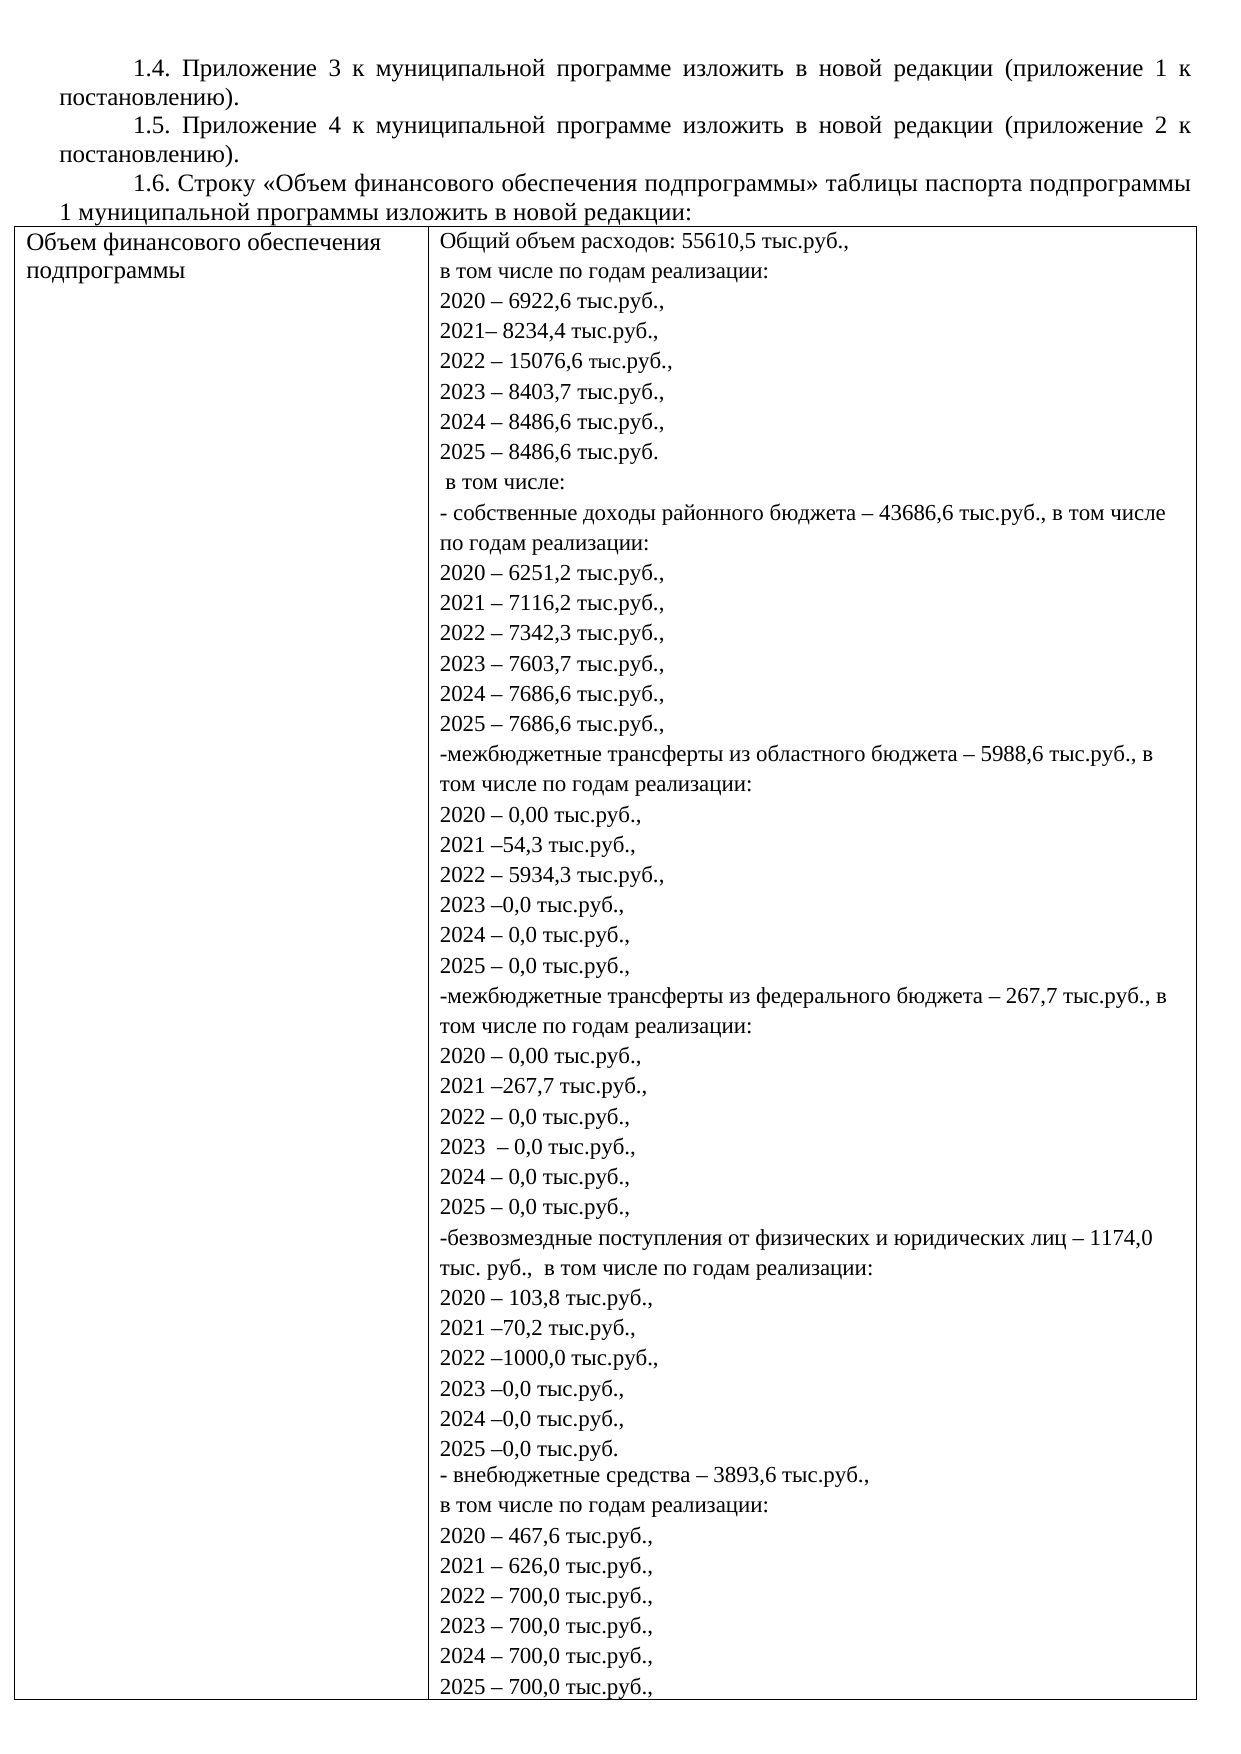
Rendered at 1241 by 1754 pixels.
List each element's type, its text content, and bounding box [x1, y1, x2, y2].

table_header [15, 227, 428, 1699]
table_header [429, 227, 1196, 1699]
text 1.4. Приложение 3 к муниципальной программе изложить в новой редакции (приложение 1 к постановлению). [59, 53, 1193, 111]
text 1.5. Приложение 4 к муниципальной программе изложить в новой редакции (приложение 2 к постановлению). [59, 111, 1193, 168]
text 1.6. Строку «Объем финансового обеспечения подпрограммы» таблицы паспорта подпрограммы 1 муниципальной программы изложить в новой редакции: [59, 168, 1193, 226]
